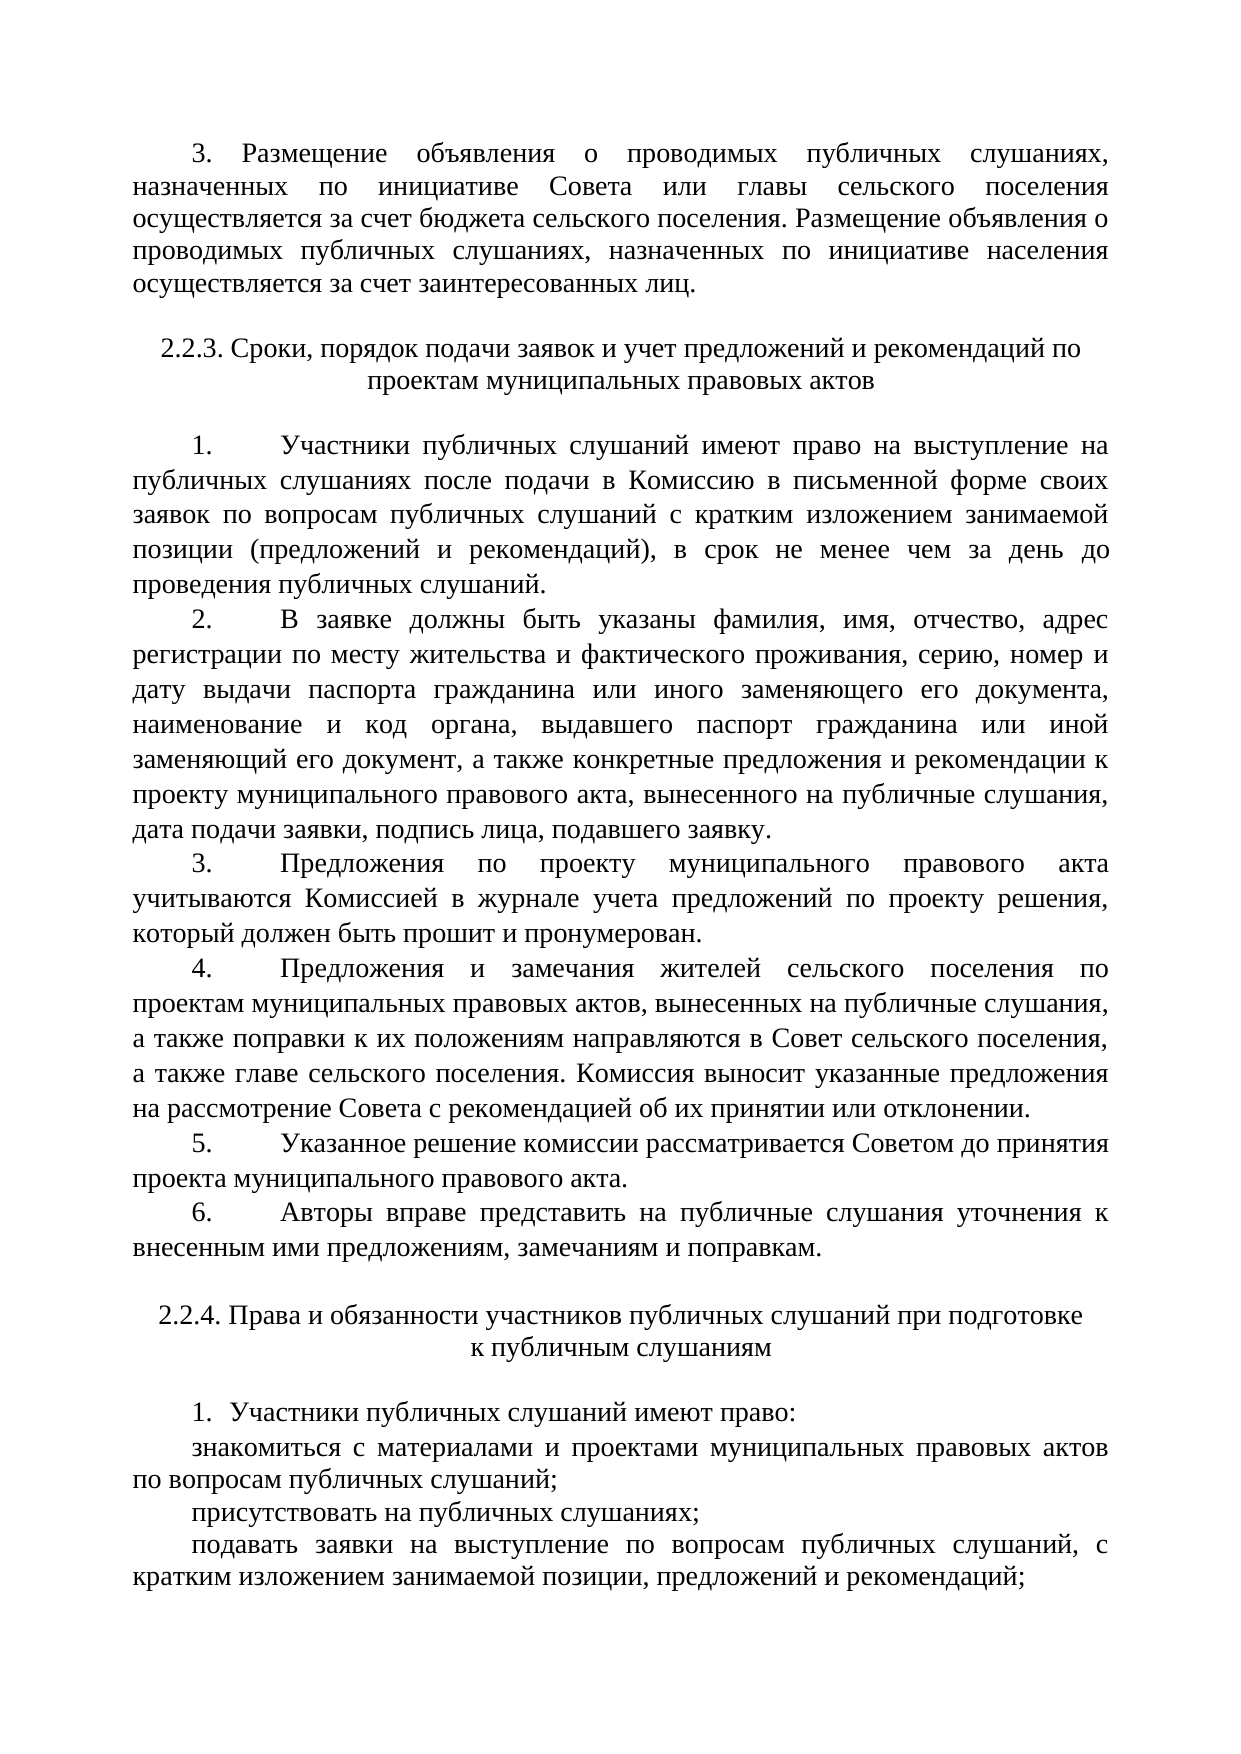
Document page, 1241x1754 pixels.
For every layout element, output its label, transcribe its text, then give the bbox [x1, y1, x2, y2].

list 2.2.3. Сроки, порядок подачи заявок и учет предложений и рекомендаций по проектам муниципальных правовых актов [132, 331, 1110, 395]
list 2.2.4. Права и обязанности участников публичных слушаний при подготовке [132, 1298, 1110, 1330]
list Участники публичных слушаний имеют право на выступление на публичных слушаниях после подачи в Комиссию в письменной форме своих заявок по вопросам публичных слушаний с кратким изложением занимаемой позиции (предложений и рекомендаций), в срок не менее чем за день до проведения публичных слушаний. [132, 428, 1110, 600]
list Предложения по проекту муниципального правового акта учитываются Комиссией в журнале учета предложений по проекту решения, который должен быть прошит и пронумерован. [132, 847, 1110, 949]
list Предложения и замечания жителей сельского поселения по проектам муниципальных правовых актов, вынесенных на публичные слушания, а также поправки к их положениям направляются в Совет сельского поселения, а также главе сельского поселения. Комиссия выносит указанные предложения на рассмотрение Совета с рекомендацией об их принятии или отклонении. [132, 951, 1110, 1123]
list Указанное решение комиссии рассматривается Советом до принятия проекта муниципального правового акта. [132, 1126, 1110, 1193]
list Авторы вправе представить на публичные слушания уточнения к внесенным ими предложениям, замечаниям и поправкам. [132, 1196, 1110, 1263]
list к публичным слушаниям [132, 1330, 1110, 1362]
list присутствовать на публичных слушаниях; [132, 1494, 1110, 1527]
list подавать заявки на выступление по вопросам публичных слушаний, с кратким изложением занимаемой позиции, предложений и рекомендаций; [132, 1527, 1110, 1592]
list Участники публичных слушаний имеют право: [191, 1395, 1110, 1427]
list 3. Размещение объявления о проводимых публичных слушаниях, назначенных по инициативе Совета или главы сельского поселения осуществляется за счет бюджета сельского поселения. Размещение объявления о проводимых публичных слушаниях, назначенных по инициативе населения осуществляется за счет заинтересованных лиц. [132, 136, 1110, 298]
list знакомиться с материалами и проектами муниципальных правовых актов по вопросам публичных слушаний; [132, 1430, 1110, 1494]
list В заявке должны быть указаны фамилия, имя, отчество, адрес регистрации по месту жительства и фактического проживания, серию, номер и дату выдачи паспорта гражданина или иного заменяющего его документа, наименование и код органа, выдавшего паспорт гражданина или иной заменяющий его документ, а также конкретные предложения и рекомендации к проекту муниципального правового акта, вынесенного на публичные слушания, дата подачи заявки, подпись лица, подавшего заявку. [132, 602, 1110, 844]
